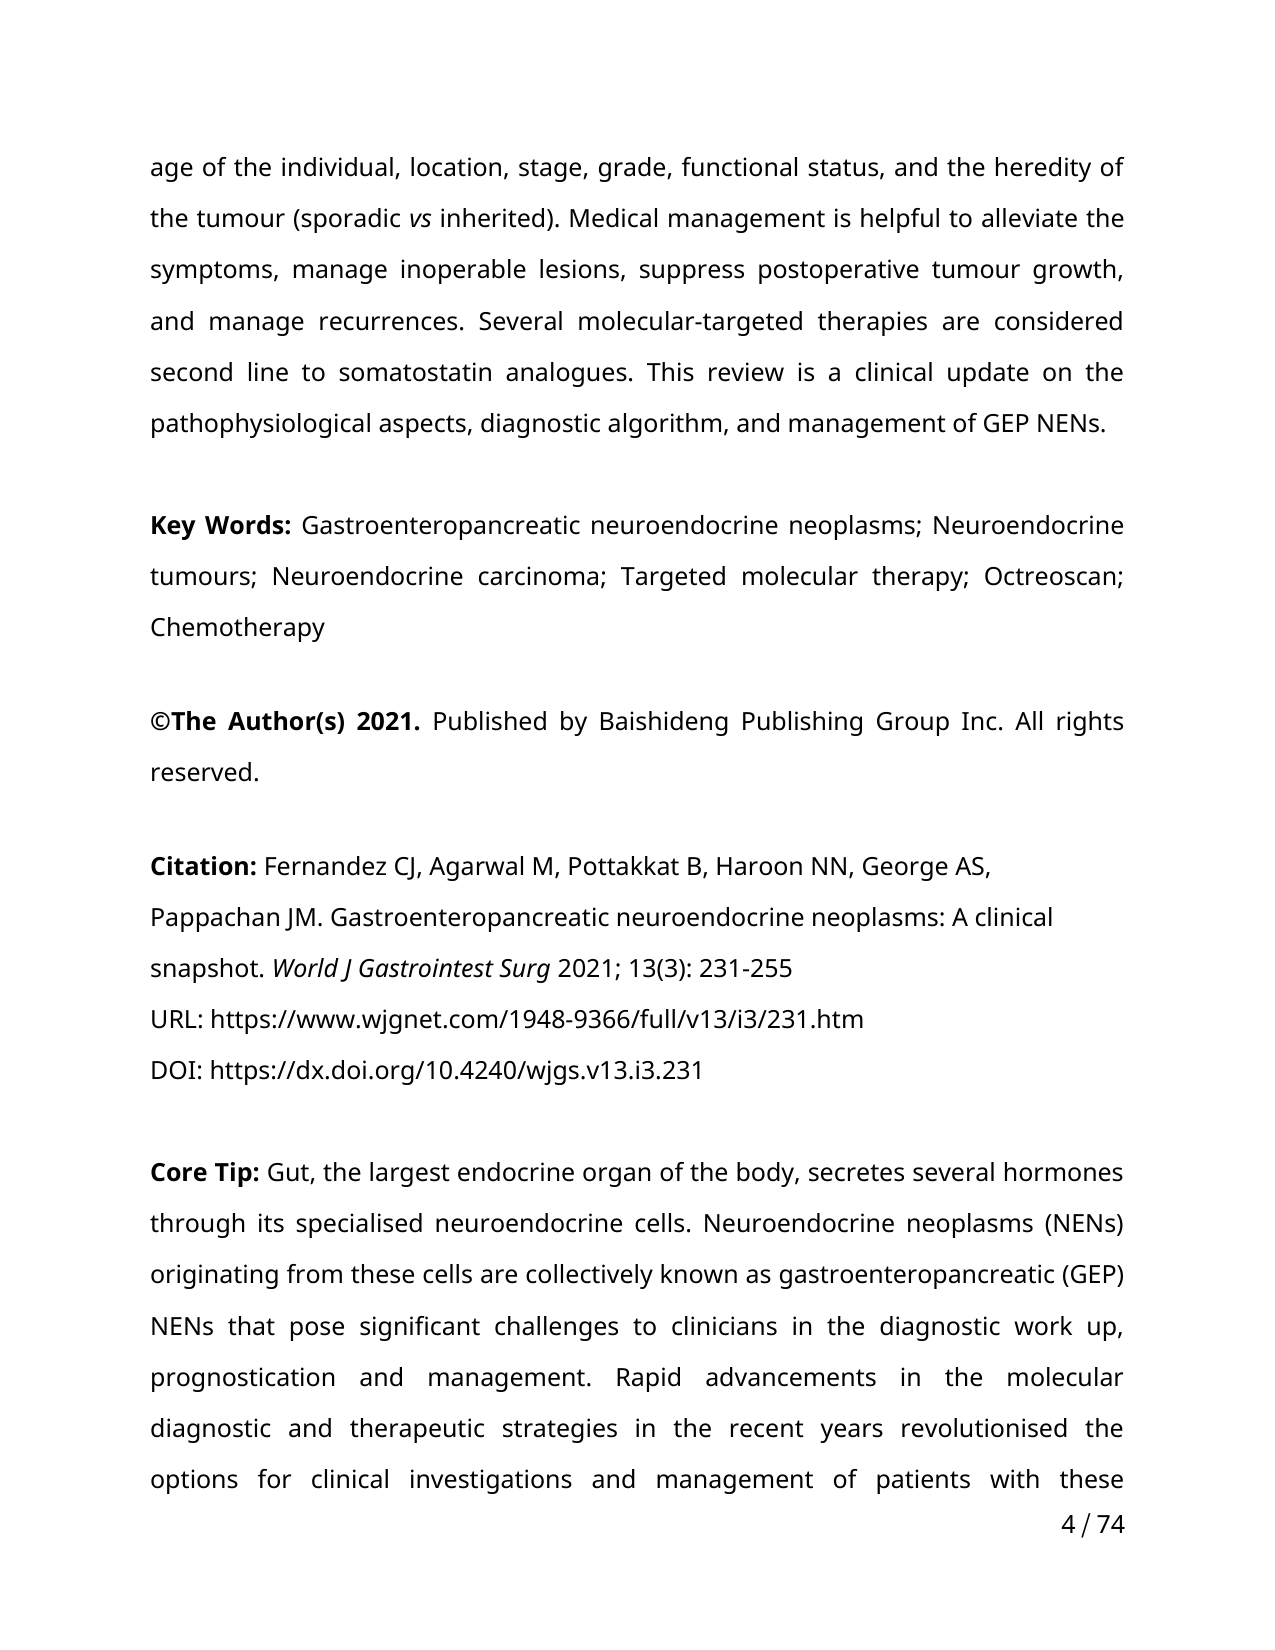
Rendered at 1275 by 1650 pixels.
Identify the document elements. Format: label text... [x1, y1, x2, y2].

text Key Words: Gastroenteropancreatic neuroendocrine neoplasms; Neuroendocrine tumours; Neuroendocrine carcinoma; Targeted molecular therapy; Octreoscan; Chemotherapy [150, 507, 1125, 643]
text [150, 150, 1125, 439]
text Citation: Fernandez CJ, Agarwal M, Pottakkat B, Haroon NN, George AS, Pappachan JM. Gastroenteropancreatic neuroendocrine neoplasms: A clinical snapshot. World J Gastrointest Surg 2021; 13(3): 231-255 [150, 849, 1125, 985]
text DOI: https://dx.doi.org/10.4240/wjgs.v13.i3.231 [150, 1053, 1125, 1087]
text URL: https://www.wjgnet.com/1948-9366/full/v13/i3/231.htm [150, 1002, 1125, 1036]
text ©The Author(s) 2021. Published by Baishideng Publishing Group Inc. All rights reserved. [150, 703, 1125, 789]
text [150, 1155, 1125, 1495]
